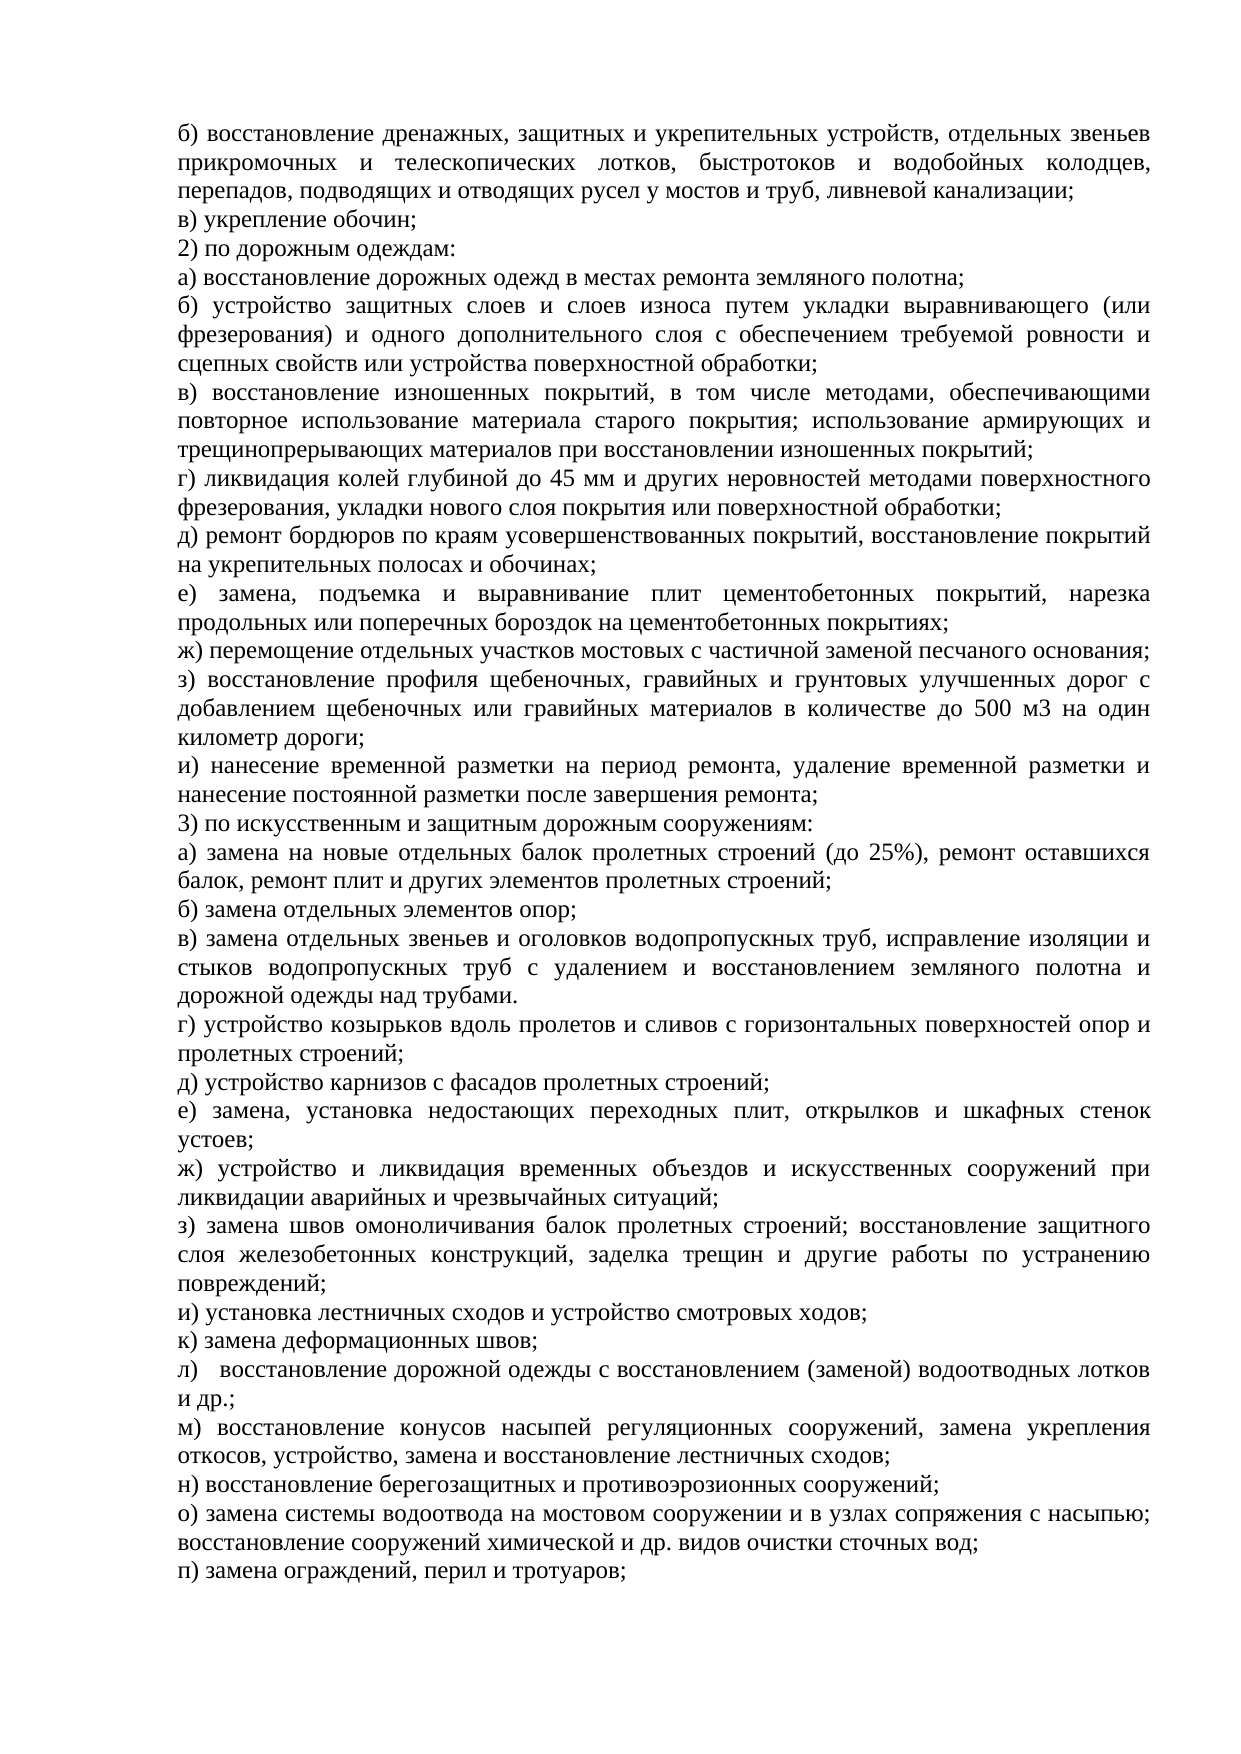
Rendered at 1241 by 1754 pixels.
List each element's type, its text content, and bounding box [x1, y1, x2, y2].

text 2) по дорожным одеждам: [177, 233, 1152, 262]
text з) восстановление профиля щебеночных, гравийных и грунтовых улучшенных дорог с добавлением щебеночных или гравийных материалов в количестве до на один километр дороги; [177, 664, 1152, 751]
text з) замена швов омоноличивания балок пролетных строений; восстановление защитного слоя железобетонных конструкций, заделка трещин и другие работы по устранению повреждений; [177, 1211, 1152, 1297]
text в) замена отдельных звеньев и оголовков водопропускных труб, исправление изоляции и стыков водопропускных труб с удалением и восстановлением земляного полотна и дорожной одежды над трубами. [177, 923, 1152, 1009]
text а) замена на новые отдельных балок пролетных строений (до 25%), ремонт оставшихся балок, ремонт плит и других элементов пролетных строений; [177, 837, 1152, 894]
text л) восстановление дорожной одежды с восстановлением (заменой) водоотводных лотков и др.; [177, 1354, 1152, 1412]
text е) замена, установка недостающих переходных плит, открылков и шкафных стенок устоев; [177, 1096, 1152, 1153]
text е) замена, подъемка и выравнивание плит цементобетонных покрытий, нарезка продольных или поперечных бороздок на цементобетонных покрытиях; [177, 578, 1152, 636]
text в) восстановление изношенных покрытий, в том числе методами, обеспечивающими повторное использование материала старого покрытия; использование армирующих и трещинопрерывающих материалов при восстановлении изношенных покрытий; [177, 377, 1152, 463]
text б) восстановление дренажных, защитных и укрепительных устройств, отдельных звеньев прикромочных и телескопических лотков, быстротоков и водобойных колодцев, перепадов, подводящих и отводящих русел у мостов и труб, ливневой канализации; [177, 118, 1152, 204]
text д) ремонт бордюров по краям усовершенствованных покрытий, восстановление покрытий на укрепительных полосах и обочинах; [177, 521, 1152, 578]
text д) устройство карнизов с фасадов пролетных строений; [177, 1067, 1152, 1096]
text б) замена отдельных элементов опор; [177, 894, 1152, 923]
text а) восстановление дорожных одежд в местах ремонта земляного полотна; [177, 262, 1152, 291]
text м) восстановление конусов насыпей регуляционных сооружений, замена укрепления откосов, устройство, замена и восстановление лестничных сходов; [177, 1412, 1152, 1469]
text и) нанесение временной разметки на период ремонта, удаление временной разметки и нанесение постоянной разметки после завершения ремонта; [177, 751, 1152, 808]
text г) ликвидация колей глубиной до и других неровностей методами поверхностного фрезерования, укладки нового слоя покрытия или поверхностной обработки; [177, 463, 1152, 521]
text о) замена системы водоотвода на мостовом сооружении и в узлах сопряжения с насыпью; восстановление сооружений химической и др. видов очистки сточных вод; [177, 1498, 1152, 1556]
text п) замена ограждений, перил и тротуаров; [177, 1556, 1152, 1584]
text г) устройство козырьков вдоль пролетов и сливов с горизонтальных поверхностей опор и пролетных строений; [177, 1009, 1152, 1067]
text в) укрепление обочин; [177, 204, 1152, 233]
text б) устройство защитных слоев и слоев износа путем укладки выравнивающего (или фрезерования) и одного дополнительного слоя с обеспечением требуемой ровности и сцепных свойств или устройства поверхностной обработки; [177, 291, 1152, 377]
text к) замена деформационных швов; [177, 1326, 1152, 1354]
text н) восстановление берегозащитных и противоэрозионных сооружений; [177, 1469, 1152, 1498]
text и) установка лестничных сходов и устройство смотровых ходов; [177, 1297, 1152, 1326]
text 3) по искусственным и защитным дорожным сооружениям: [177, 808, 1152, 837]
text ж) перемощение отдельных участков мостовых с частичной заменой песчаного основания; [177, 636, 1152, 664]
text ж) устройство и ликвидация временных объездов и искусственных сооружений при ликвидации аварийных и чрезвычайных ситуаций; [177, 1153, 1152, 1211]
